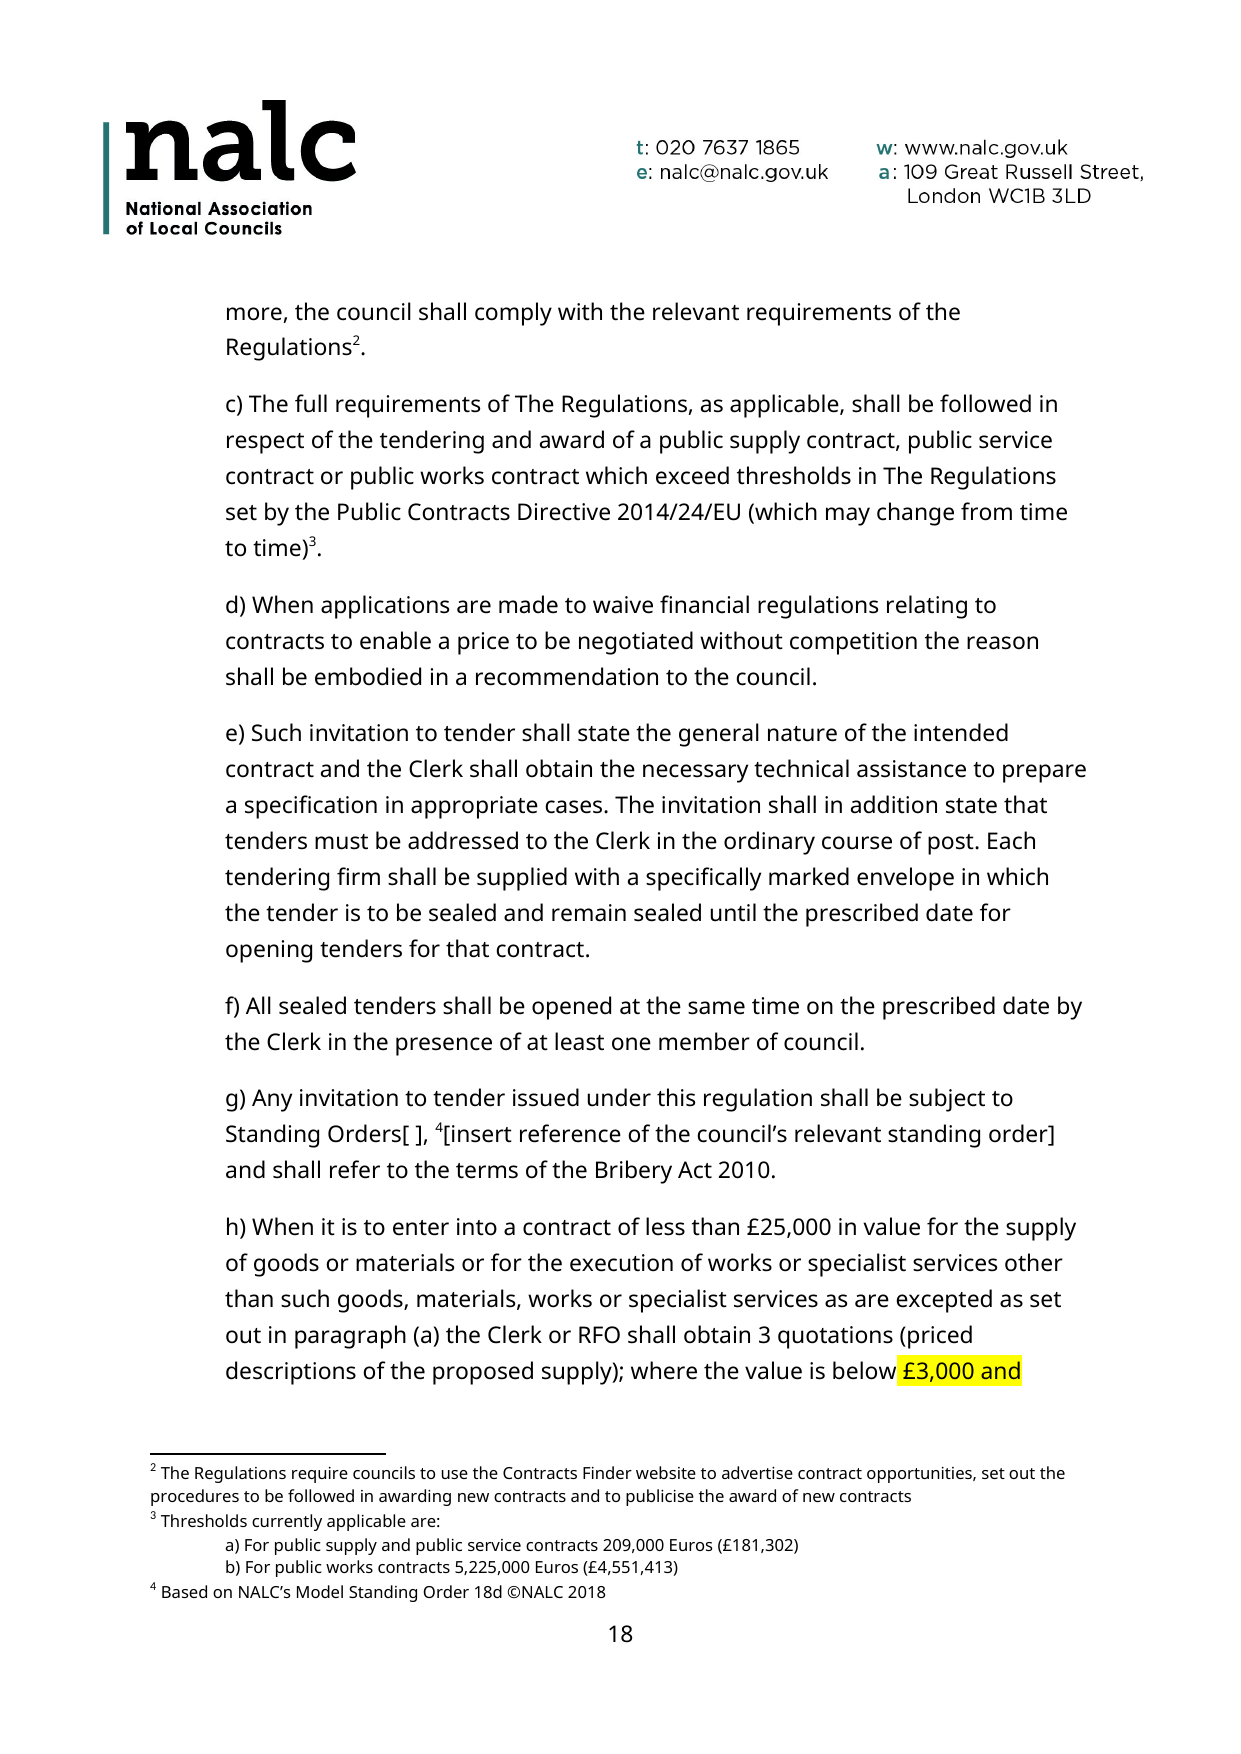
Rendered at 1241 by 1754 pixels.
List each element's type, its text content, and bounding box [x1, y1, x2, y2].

text g) Any invitation to tender issued under this regulation shall be subject to Standing Orders[ ], [insert reference of the council’s relevant standing order] and shall refer to the terms of the Bribery Act 2010. [225, 1082, 1090, 1186]
text c) The full requirements of The Regulations, as applicable, shall be followed in respect of the tendering and award of a public supply contract, public service contract or public works contract which exceed thresholds in The Regulations set by the Public Contracts Directive 2014/24/EU (which may change from time to time). [225, 388, 1090, 563]
picture [103, 100, 1144, 235]
text d) When applications are made to waive financial regulations relating to contracts to enable a price to be negotiated without competition the reason shall be embodied in a recommendation to the council. [225, 589, 1090, 692]
text f) All sealed tenders shall be opened at the same time on the prescribed date by the Clerk in the presence of at least one member of council. [225, 990, 1090, 1057]
text e) Such invitation to tender shall state the general nature of the intended contract and the Clerk shall obtain the necessary technical assistance to prepare a specification in appropriate cases. The invitation shall in addition state that tenders must be addressed to the Clerk in the ordinary course of post. Each tendering firm shall be supplied with a specifically marked envelope in which the tender is to be sealed and remain sealed until the prescribed date for opening tenders for that contract. [225, 717, 1090, 964]
